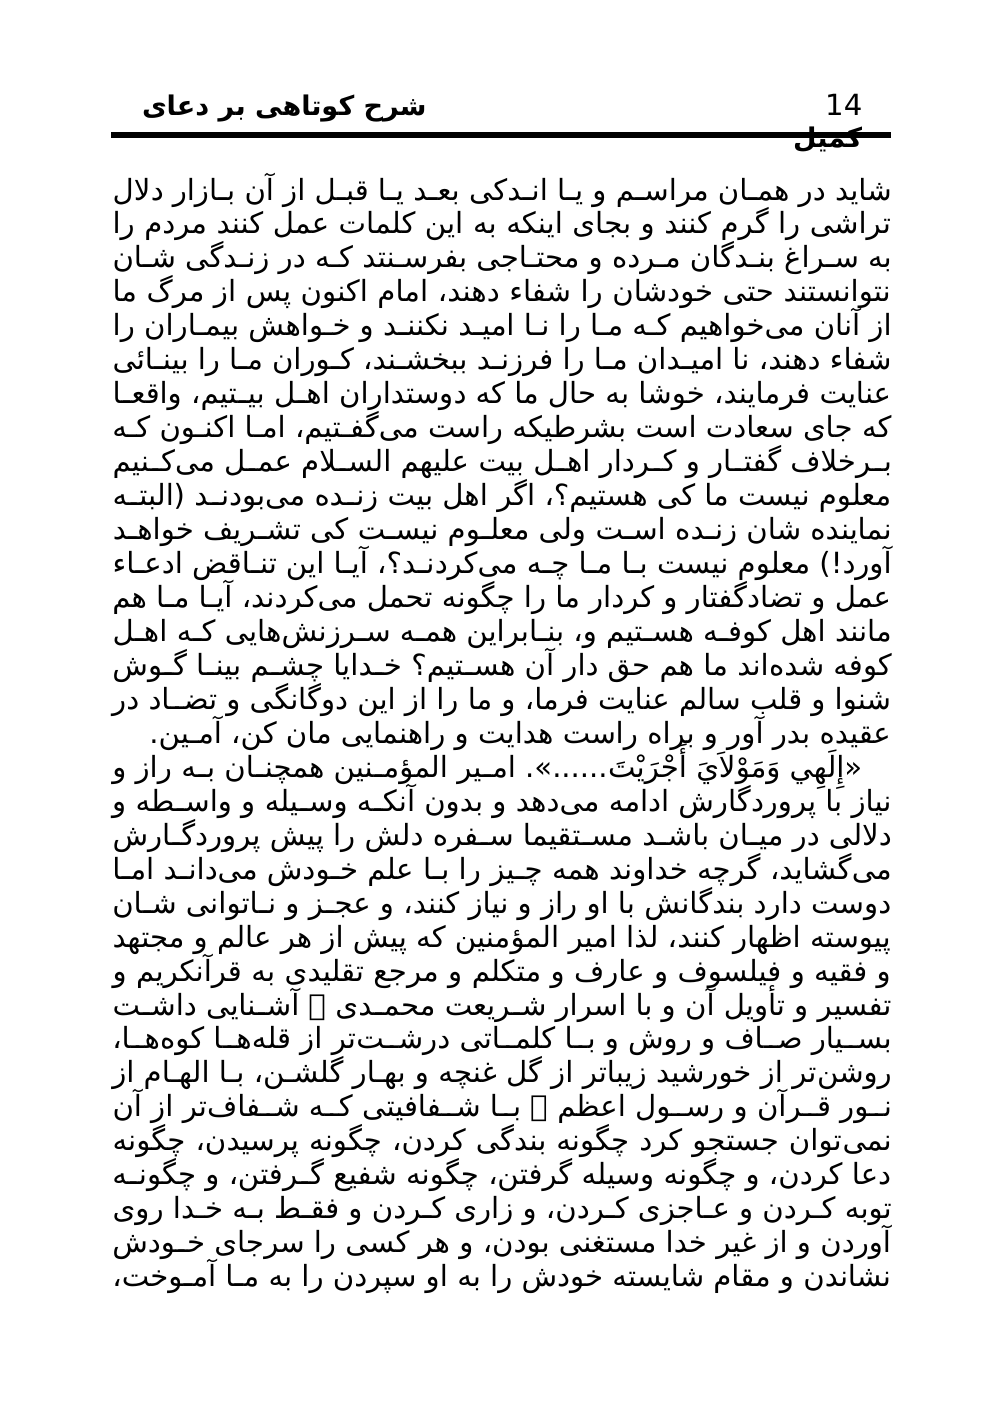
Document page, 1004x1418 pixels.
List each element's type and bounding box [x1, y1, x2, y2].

text [112, 173, 892, 750]
text [112, 750, 892, 1293]
